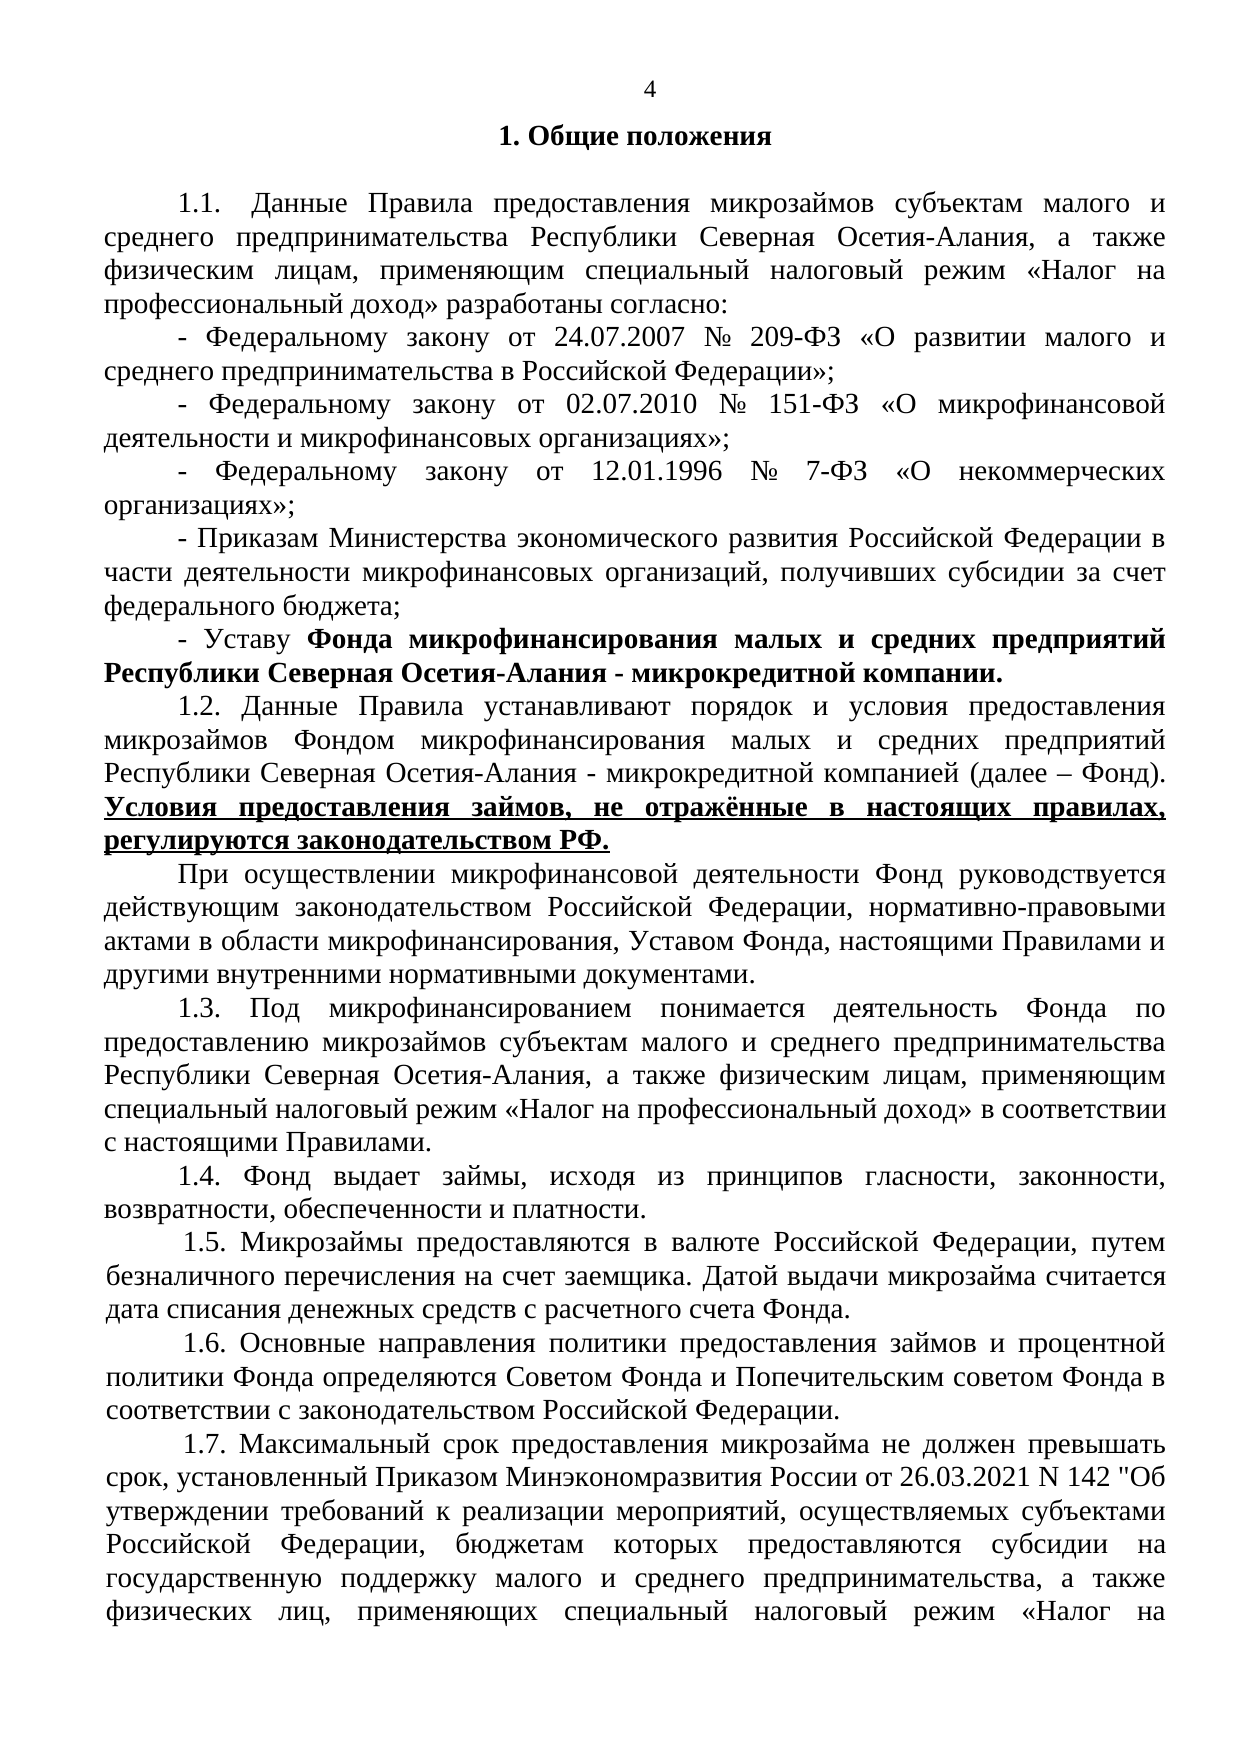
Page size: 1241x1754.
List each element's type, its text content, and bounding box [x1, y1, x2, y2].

list Данные Правила предоставления микрозаймов субъектам малого и среднего предпринимательства Республики Северная Осетия-Алания, а также физическим лицам, применяющим специальный налоговый режим «Налог на профессиональный доход» разработаны согласно: [103, 185, 1167, 319]
text 1.2. Данные Правила устанавливают порядок и условия предоставления микрозаймов Фондом микрофинансирования малых и средних предприятий Республики Северная Осетия-Алания - микрокредитной компанией (далее – Фонд). Условия предоставления займов, не отражённые в настоящих правилах, регулируются законодательством РФ. [103, 688, 1167, 856]
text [106, 1426, 1167, 1627]
text 1.3. Под микрофинансированием понимается деятельность Фонда по предоставлению микрозаймов субъектам малого и среднего предпринимательства Республики Северная Осетия-Алания, а также физическим лицам, применяющим специальный налоговый режим «Налог на профессиональный доход» в соответствии с настоящими Правилами. [103, 990, 1167, 1158]
text 1.5. Микрозаймы предоставляются в валюте Российской Федерации, путем безналичного перечисления на счет заемщика. Датой выдачи микрозайма считается дата списания денежных средств с расчетного счета Фонда. [106, 1225, 1167, 1326]
text При осуществлении микрофинансовой деятельности Фонд руководствуется действующим законодательством Российской Федерации, нормативно-правовыми актами в области микрофинансирования, Уставом Фонда, настоящими Правилами и другими внутренними нормативными документами. [103, 856, 1167, 990]
text 1.6. Основные направления политики предоставления займов и процентной политики Фонда определяются Советом Фонда и Попечительским советом Фонда в соответствии с законодательством Российской Федерации. [106, 1326, 1167, 1426]
text - Уставу Фонда микрофинансирования малых и средних предприятий Республики Северная Осетия-Алания - микрокредитной компании. [103, 621, 1167, 688]
text - Федеральному закону от 12.01.1996 № 7-ФЗ «О некоммерческих организациях»; [103, 453, 1167, 521]
text - Федеральному закону от 02.07.2010 № 151-ФЗ «О микрофинансовой деятельности и микрофинансовых организациях»; [103, 386, 1167, 453]
text 1. Общие положения [103, 118, 1167, 152]
text 1.4. Фонд выдает займы, исходя из принципов гласности, законности, возвратности, обеспеченности и платности. [103, 1158, 1167, 1225]
text - Федеральному закону от 24.07.2007 № 209-ФЗ «О развитии малого и среднего предпринимательства в Российской Федерации»; [103, 319, 1167, 386]
text - Приказам Министерства экономического развития Российской Федерации в части деятельности микрофинансовых организаций, получивших субсидии за счет федерального бюджета; [103, 521, 1167, 621]
